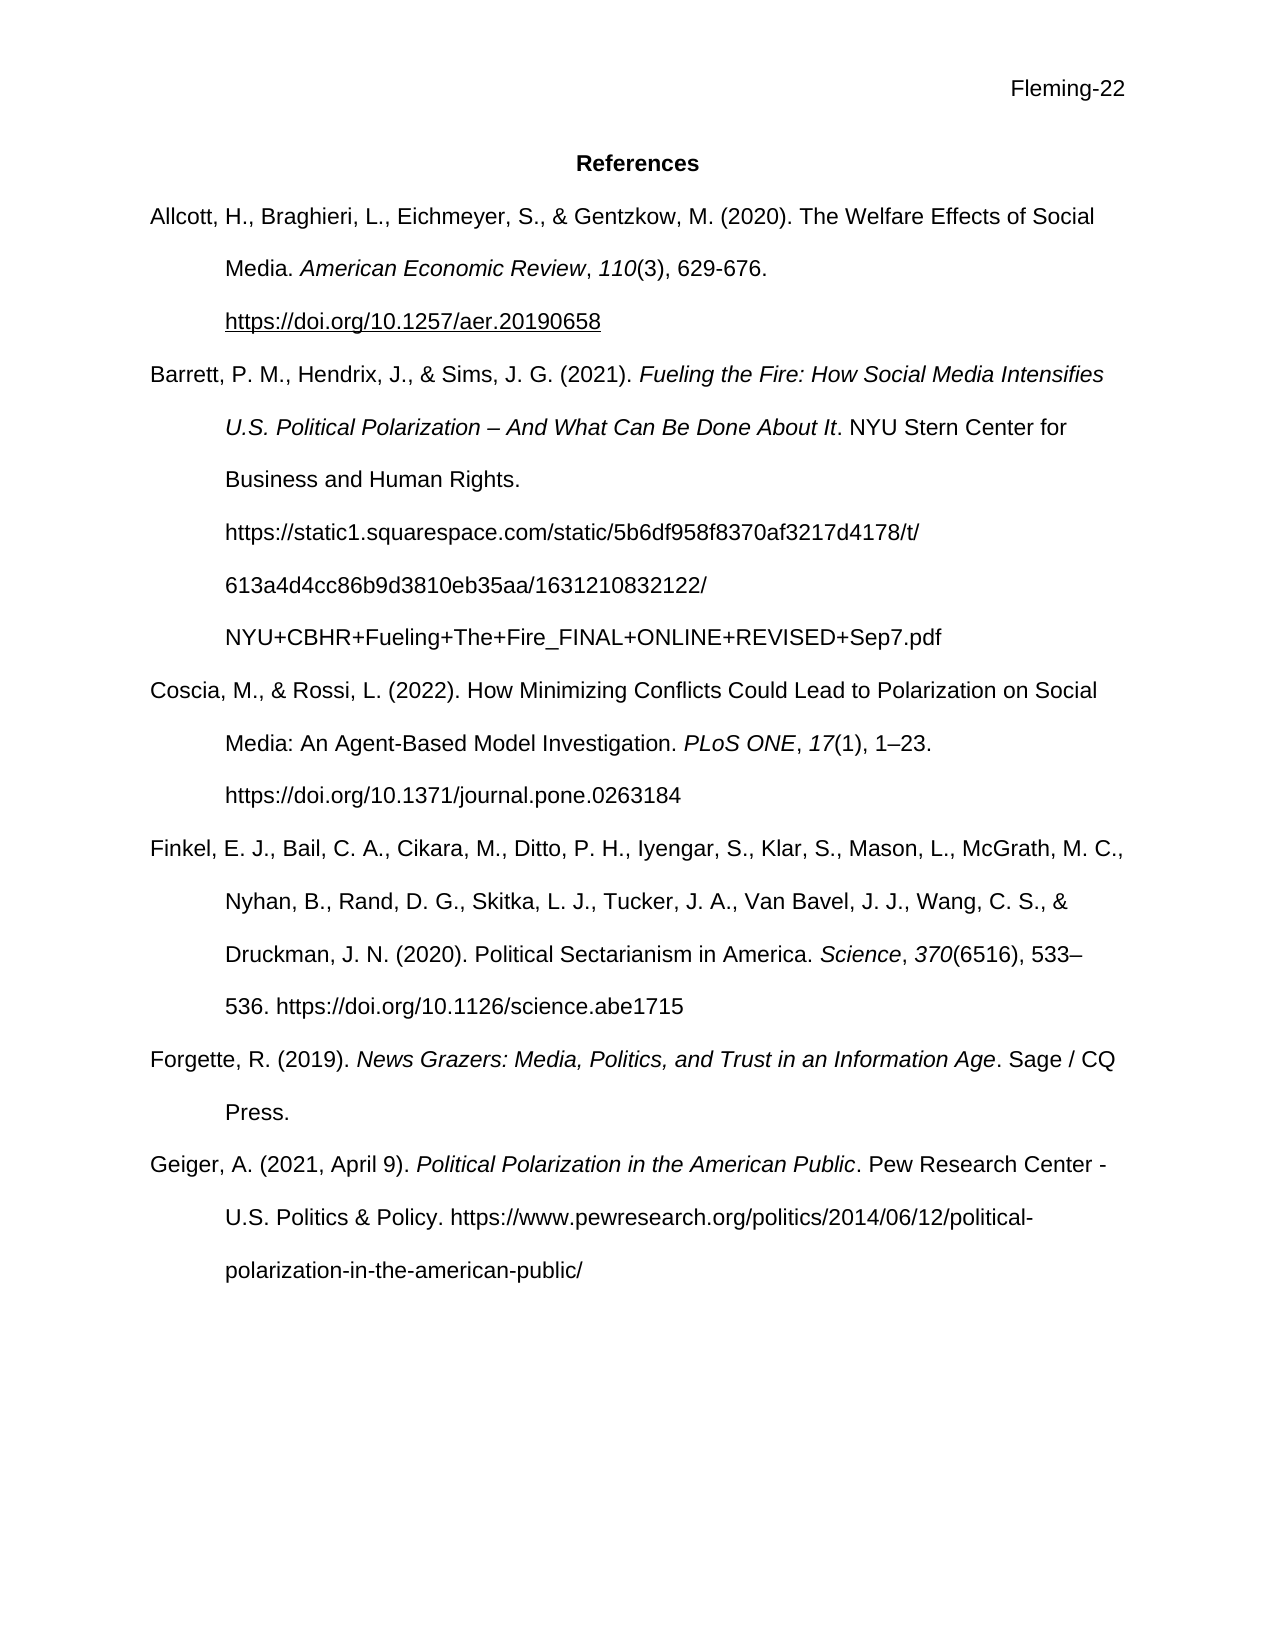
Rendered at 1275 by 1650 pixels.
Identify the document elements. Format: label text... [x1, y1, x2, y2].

text Allcott, H., Braghieri, L., Eichmeyer, S., & Gentzkow, M. (2020). The Welfare Effects of Social Media. American Economic Review, 110(3), 629-676. https://doi.org/10.1257/aer.20190658 [150, 203, 1125, 334]
text Coscia, M., & Rossi, L. (2022). How Minimizing Conflicts Could Lead to Polarization on Social Media: An Agent-Based Model Investigation. PLoS ONE, 17(1), 1–23. https://doi.org/10.1371/journal.pone.0263184 [150, 677, 1125, 809]
text Geiger, A. (2021, April 9). Political Polarization in the American Public. Pew Research Center - U.S. Politics & Policy. https://www.pewresearch.org/politics/2014/06/12/political-polarization-in-the-american-public/ [150, 1151, 1125, 1283]
text Barrett, P. M., Hendrix, J., & Sims, J. G. (2021). Fueling the Fire: How Social Media Intensifies U.S. Political Polarization – And What Can Be Done About It. NYU Stern Center for Business and Human Rights. https://static1.squarespace.com/static/5b6df958f8370af3217d4178/t/613a4d4cc86b9d3810eb35aa/1631210832122/NYU+CBHR+Fueling+The+Fire_FINAL+ONLINE+REVISED+Sep7.pdf [150, 361, 1125, 651]
text Finkel, E. J., Bail, C. A., Cikara, M., Ditto, P. H., Iyengar, S., Klar, S., Mason, L., McGrath, M. C., Nyhan, B., Rand, D. G., Skitka, L. J., Tucker, J. A., Van Bavel, J. J., Wang, C. S., & Druckman, J. N. (2020). Political Sectarianism in America. Science, 370(6516), 533–536. https://doi.org/10.1126/science.abe1715 [150, 835, 1125, 1020]
text Forgette, R. (2019). News Grazers: Media, Politics, and Trust in an Information Age. Sage / CQ Press. [150, 1046, 1125, 1125]
text References [150, 150, 1125, 176]
